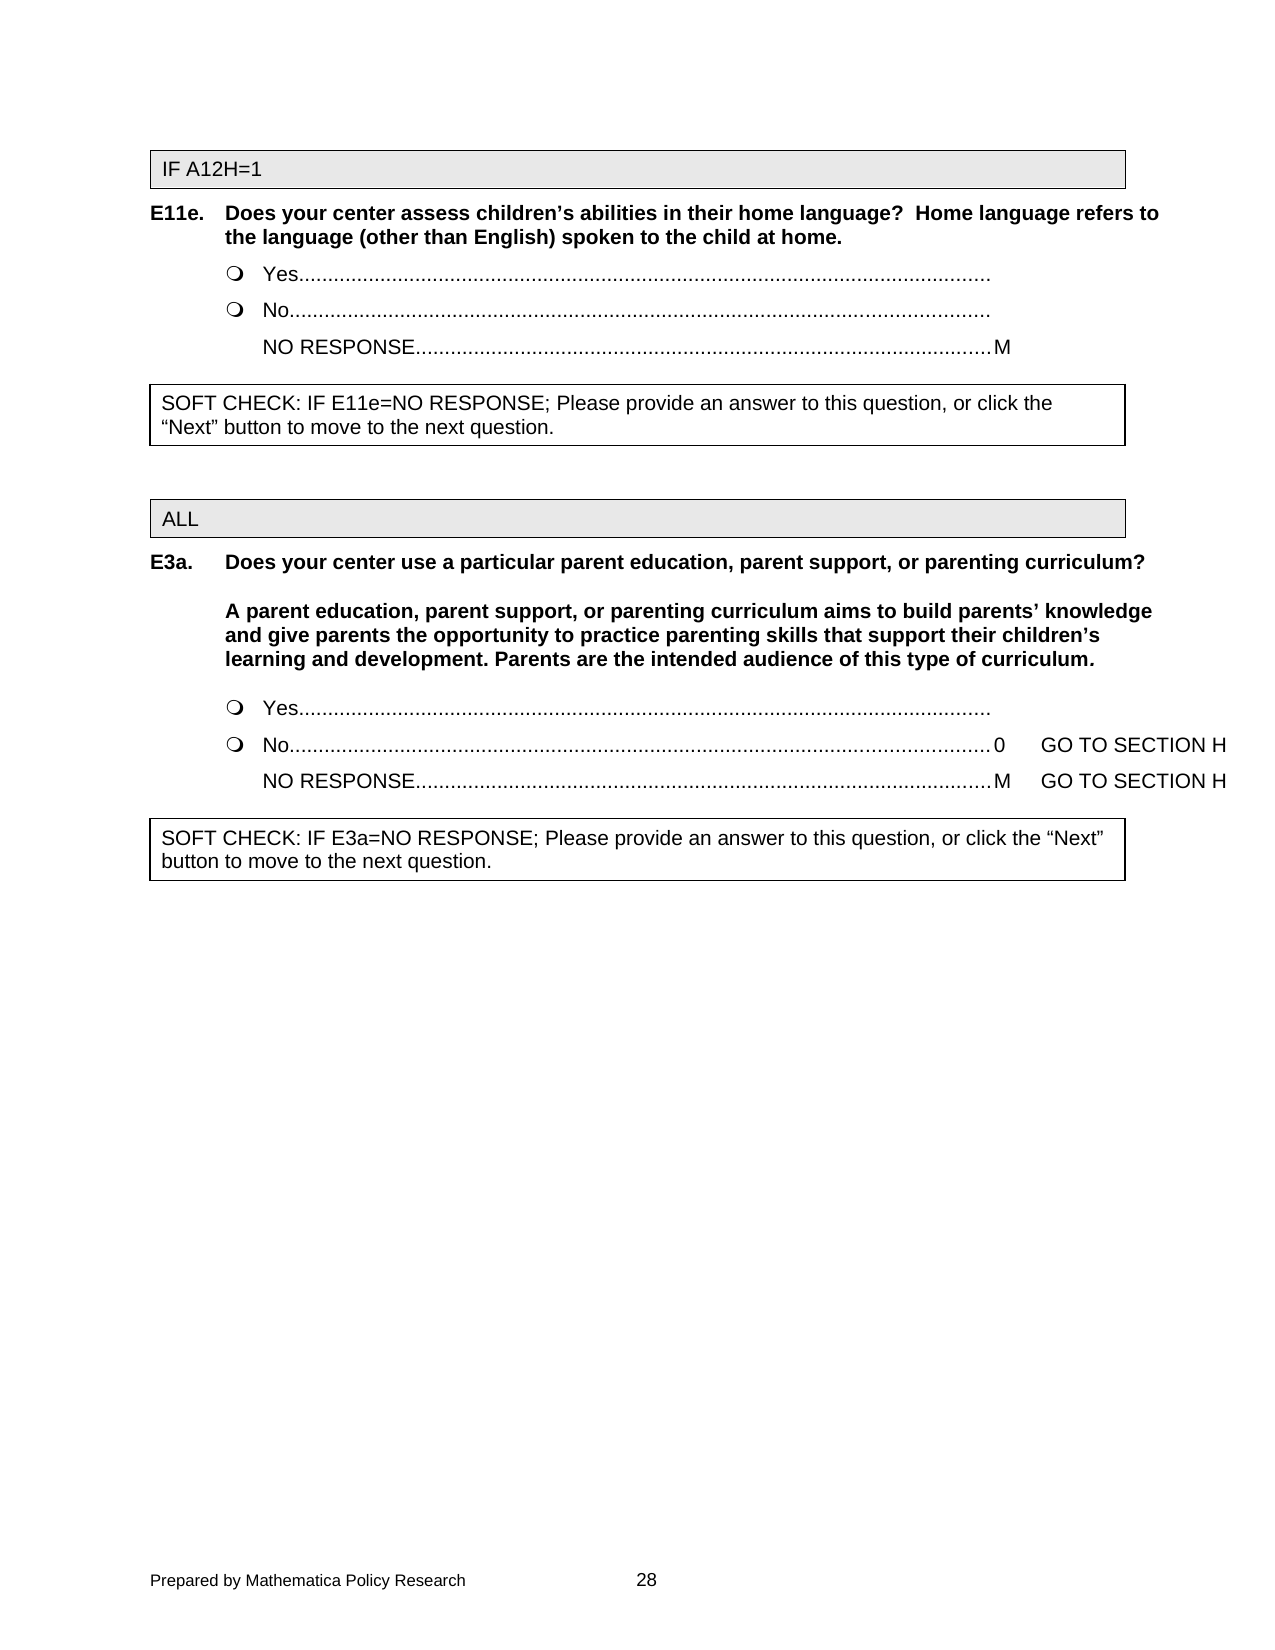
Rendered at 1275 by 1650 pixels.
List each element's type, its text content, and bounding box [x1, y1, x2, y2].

table_header SOFT CHECK: IF E3a=NO RESPONSE; Please provide an answer to this question, or click the “Next” button to move to the next question. [151, 819, 1124, 879]
text NO RESPONSE M [262, 334, 1228, 358]
text Yes 1 [225, 696, 956, 720]
table_header ALL [151, 500, 1125, 537]
text Yes 1 [225, 261, 956, 286]
text No 0 GO TO SECTION H [225, 733, 1275, 757]
table_header IF A12h=1 [151, 151, 1125, 187]
text E3a. Does your center use a particular parent education, parent support, or parenting curriculum? [150, 550, 1181, 574]
text NO RESPONSE M GO TO SECTION H [262, 769, 1228, 793]
text A parent education, parent support, or parenting curriculum aims to build parents’ knowledge and give parents the opportunity to practice parenting skills that support their children’s learning and development. Parents are the intended audience of this type of curriculum. [150, 599, 1181, 671]
text No 0 [225, 298, 956, 322]
text E11e. Does your center assess children’s abilities in their home language? Home language refers to the language (other than English) spoken to the child at home. [150, 201, 1181, 249]
table_header SOFT CHECK: IF E11e=NO RESPONSE; Please provide an answer to this question, or click the “Next” button to move to the next question. [151, 385, 1124, 445]
